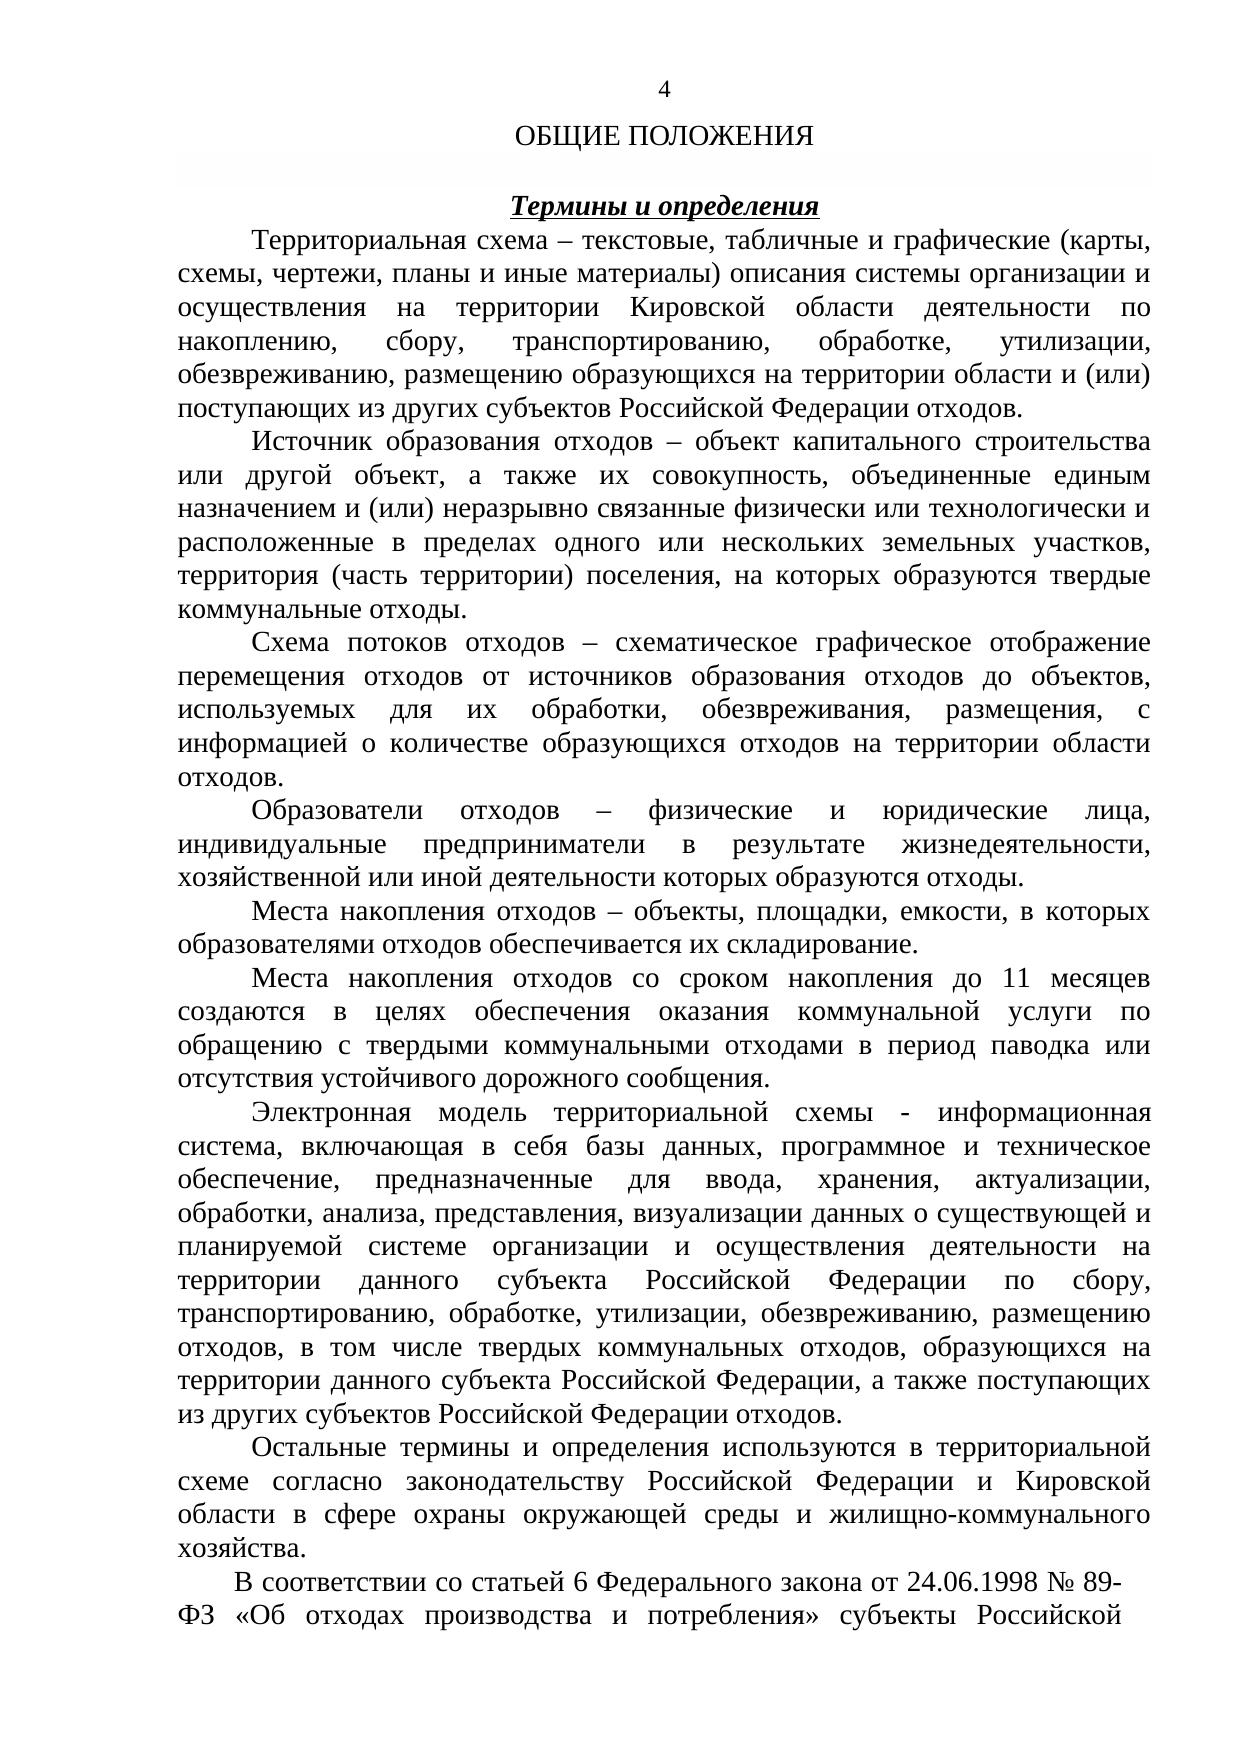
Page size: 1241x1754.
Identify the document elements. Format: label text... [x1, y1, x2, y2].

text Образователи отходов – физические и юридические лица, индивидуальные предприниматели в результате жизнедеятельности, хозяйственной или иной деятельности которых образуются отходы. [177, 792, 1152, 893]
text Электронная модель территориальной схемы - информационная система, включающая в себя базы данных, программное и техническое обеспечение, предназначенные для ввода, хранения, актуализации, обработки, анализа, представления, визуализации данных о существующей и планируемой системе организации и осуществления деятельности на территории данного субъекта Российской Федерации по сбору, транспортированию, обработке, утилизации, обезвреживанию, размещению отходов, в том числе твердых коммунальных отходов, образующихся на территории данного субъекта Российской Федерации, а также поступающих из других субъектов Российской Федерации отходов. [177, 1094, 1152, 1429]
text Схема потоков отходов – схематическое графическое отображение перемещения отходов от источников образования отходов до объектов, используемых для их обработки, обезвреживания, размещения, с информацией о количестве образующихся отходов на территории области отходов. [177, 624, 1152, 792]
text Территориальная схема – текстовые, табличные и графические (карты, схемы, чертежи, планы и иные материалы) описания системы организации и осуществления на территории Кировской области деятельности по накоплению, сбору, транспортированию, обработке, утилизации, обезвреживанию, размещению образующихся на территории области и (или) поступающих из других субъектов Российской Федерации отходов. [177, 222, 1152, 423]
text Источник образования отходов – объект капитального строительства или другой объект, а также их совокупность, объединенные единым назначением и (или) неразрывно связанные физически или технологически и расположенные в пределах одного или нескольких земельных участков, территория (часть территории) поселения, на которых образуются твердые коммунальные отходы. [177, 423, 1152, 624]
text Места накопления отходов – объекты, площадки, емкости, в которых образователями отходов обеспечивается их складирование. [177, 893, 1152, 960]
text Остальные термины и определения используются в территориальной схеме согласно законодательству Российской Федерации и Кировской области в сфере охраны окружающей среды и жилищно-коммунального хозяйства. [177, 1429, 1152, 1564]
text Термины и определения [177, 188, 1152, 222]
subtitle ОБЩИЕ ПОЛОЖЕНИЯ [177, 118, 1152, 152]
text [177, 1564, 1123, 1631]
text Места накопления отходов со сроком накопления до 11 месяцев создаются в целях обеспечения оказания коммунальной услуги по обращению с твердыми коммунальными отходами в период паводка или отсутствия устойчивого дорожного сообщения. [177, 960, 1152, 1094]
